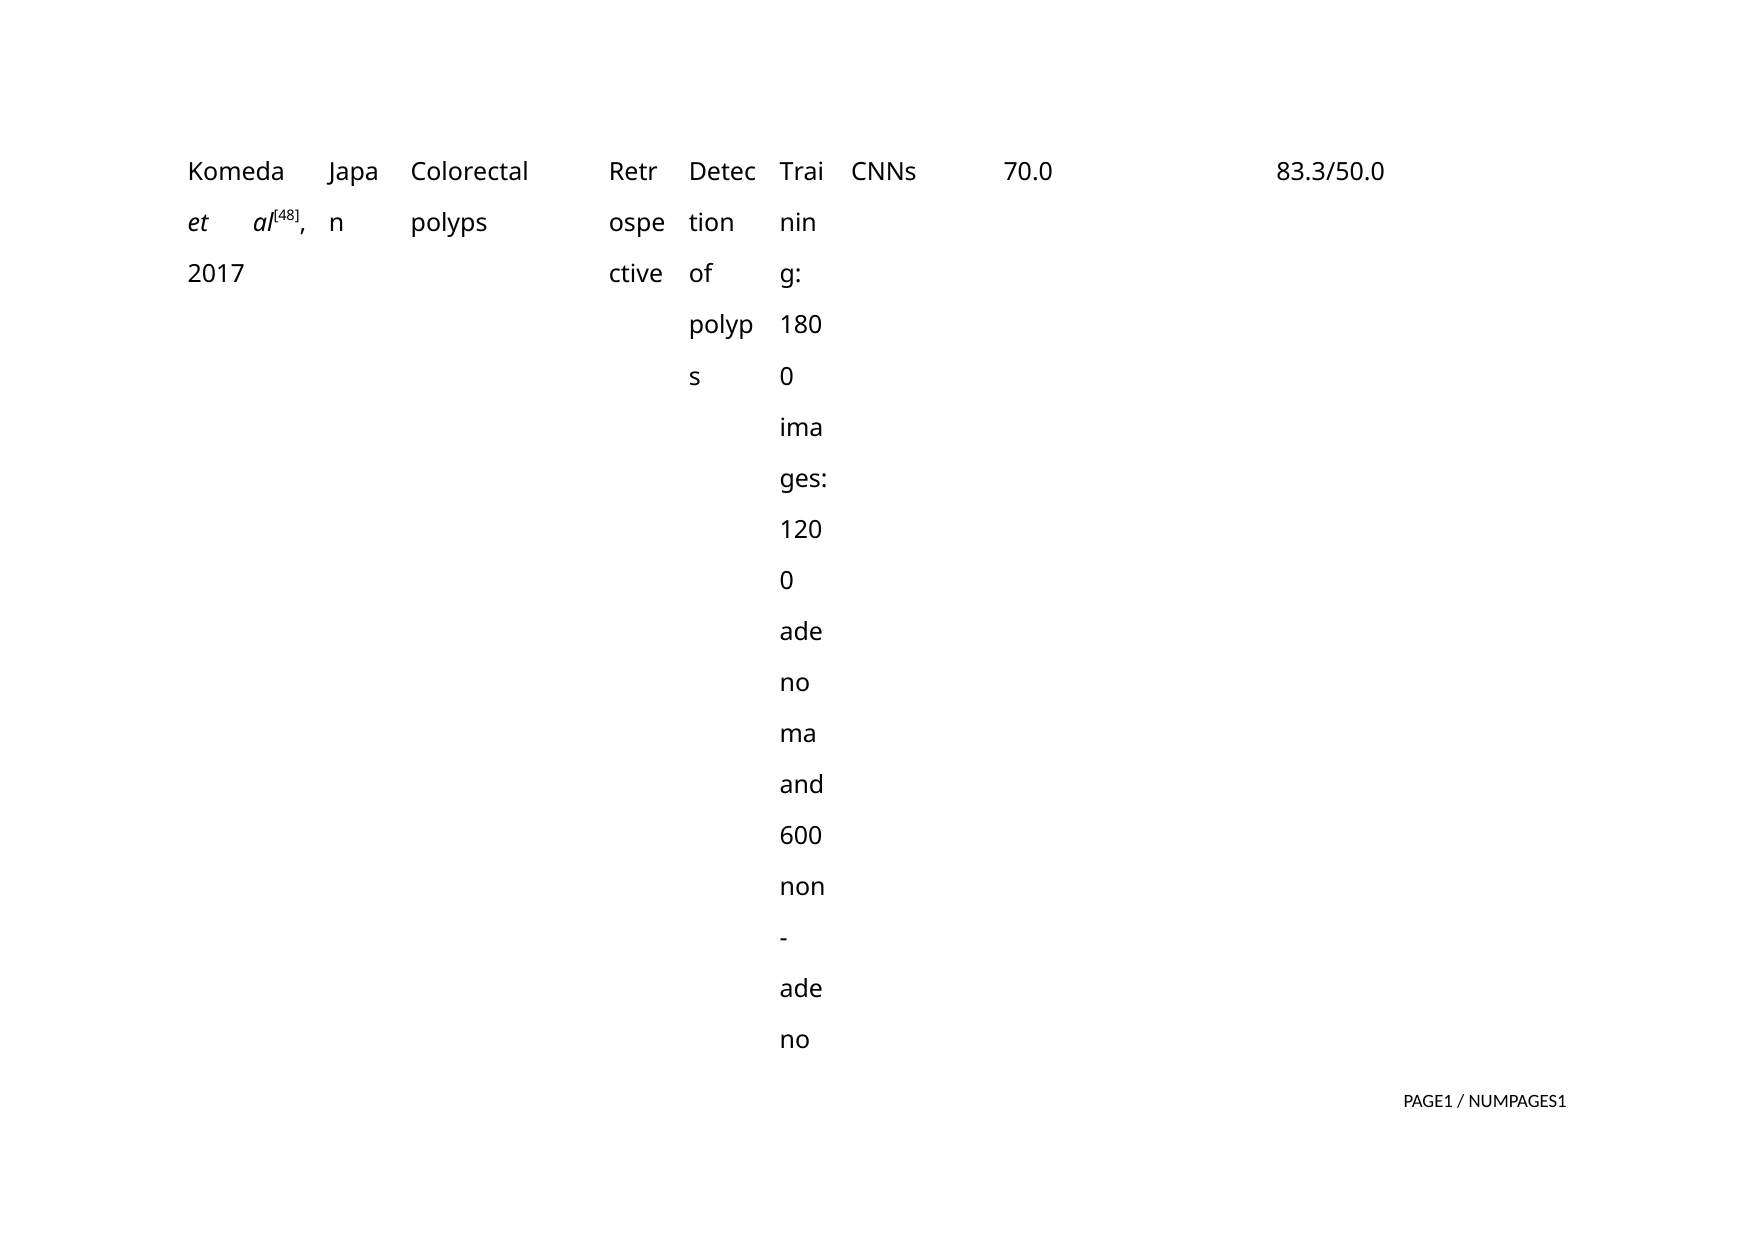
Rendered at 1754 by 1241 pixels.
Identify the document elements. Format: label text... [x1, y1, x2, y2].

table_cell Retrospective [598, 154, 677, 1056]
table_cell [768, 154, 839, 1056]
table_cell 70.0 [992, 154, 1265, 1056]
table_cell CNNs [840, 154, 992, 1056]
table_cell 83.3/50.0 [1265, 154, 1578, 1056]
table_cell Colorectal polyps [399, 154, 597, 1056]
table_cell Japan [317, 154, 399, 1056]
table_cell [176, 154, 317, 1056]
table_cell Detection of polyps [677, 154, 768, 1056]
